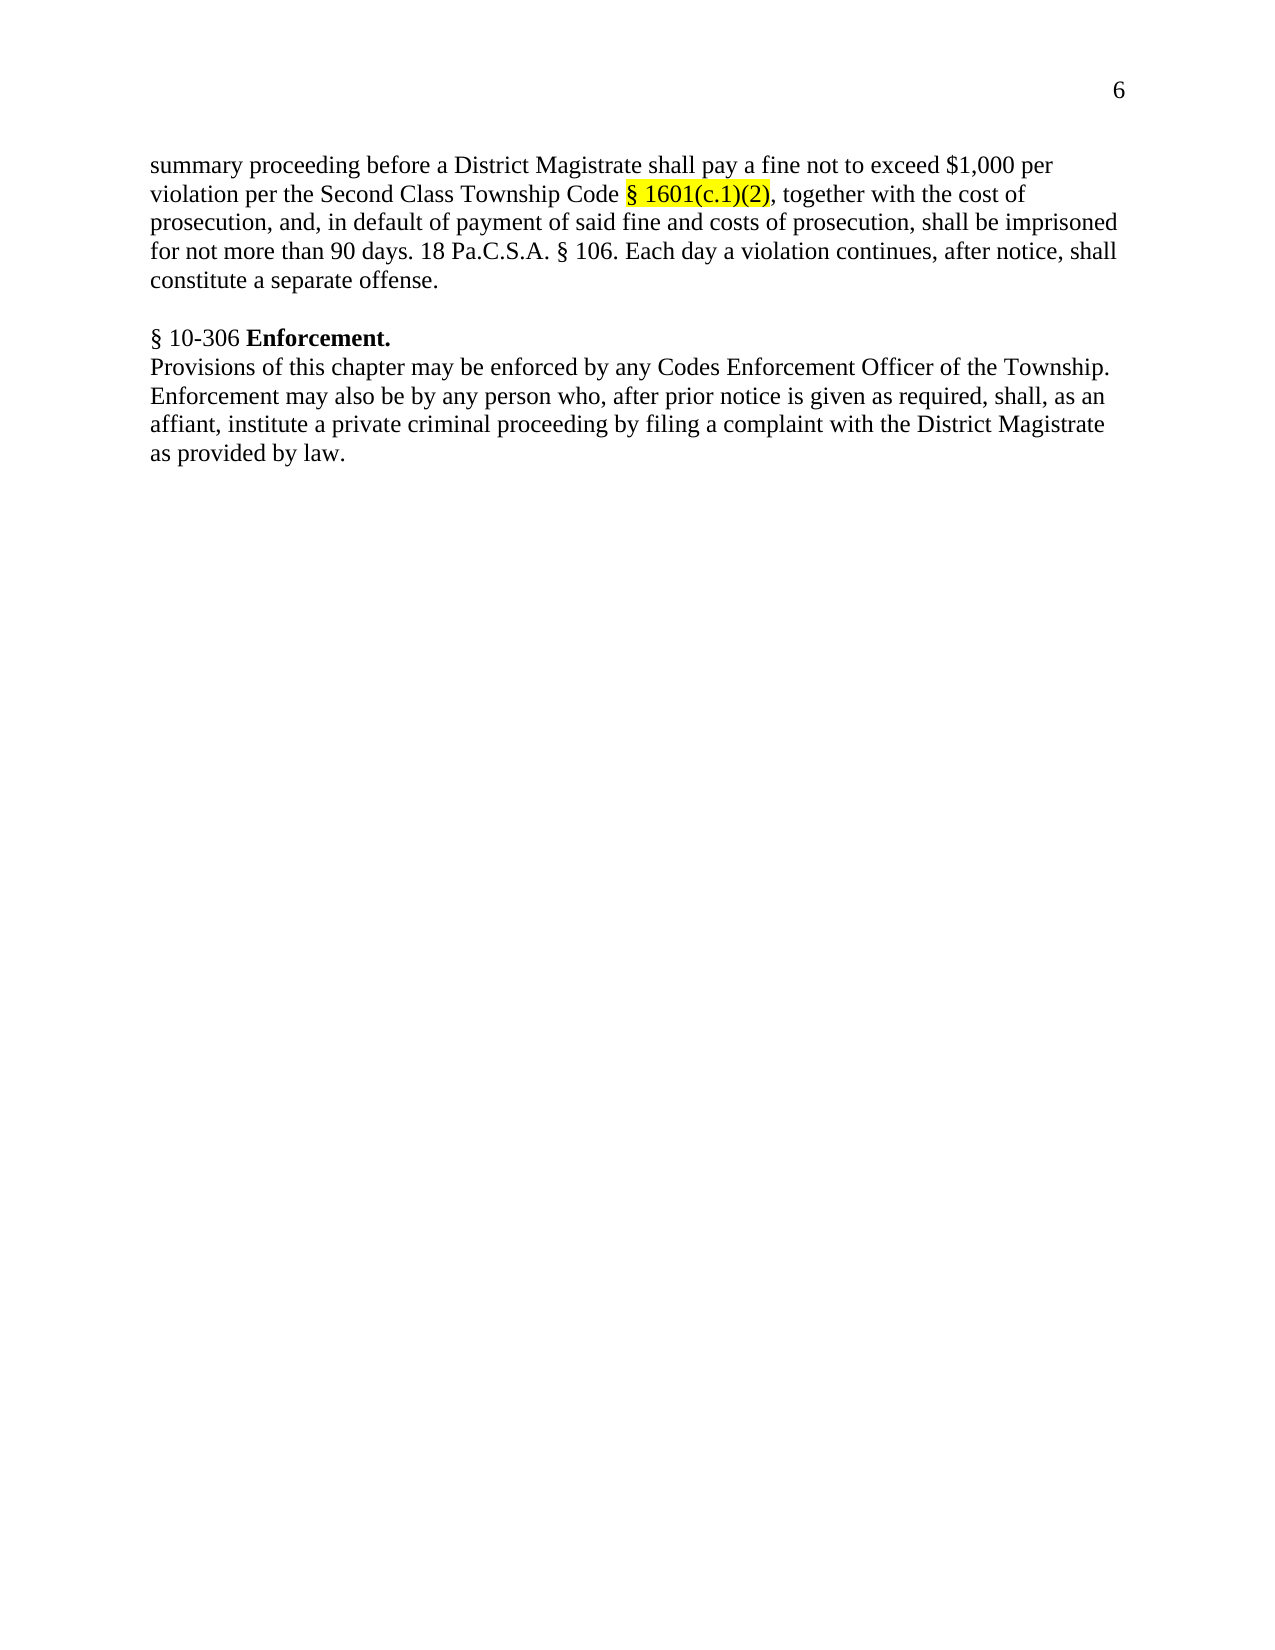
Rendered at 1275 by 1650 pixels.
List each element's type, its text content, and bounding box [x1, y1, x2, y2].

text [150, 150, 1125, 294]
text Provisions of this chapter may be enforced by any Codes Enforcement Officer of the Township. Enforcement may also be by any person who, after prior notice is given as required, shall, as an affiant, institute a private criminal proceeding by filing a complaint with the District Magistrate as provided by law. [150, 352, 1125, 467]
subtitle § 10-306 Enforcement. [150, 323, 1125, 352]
